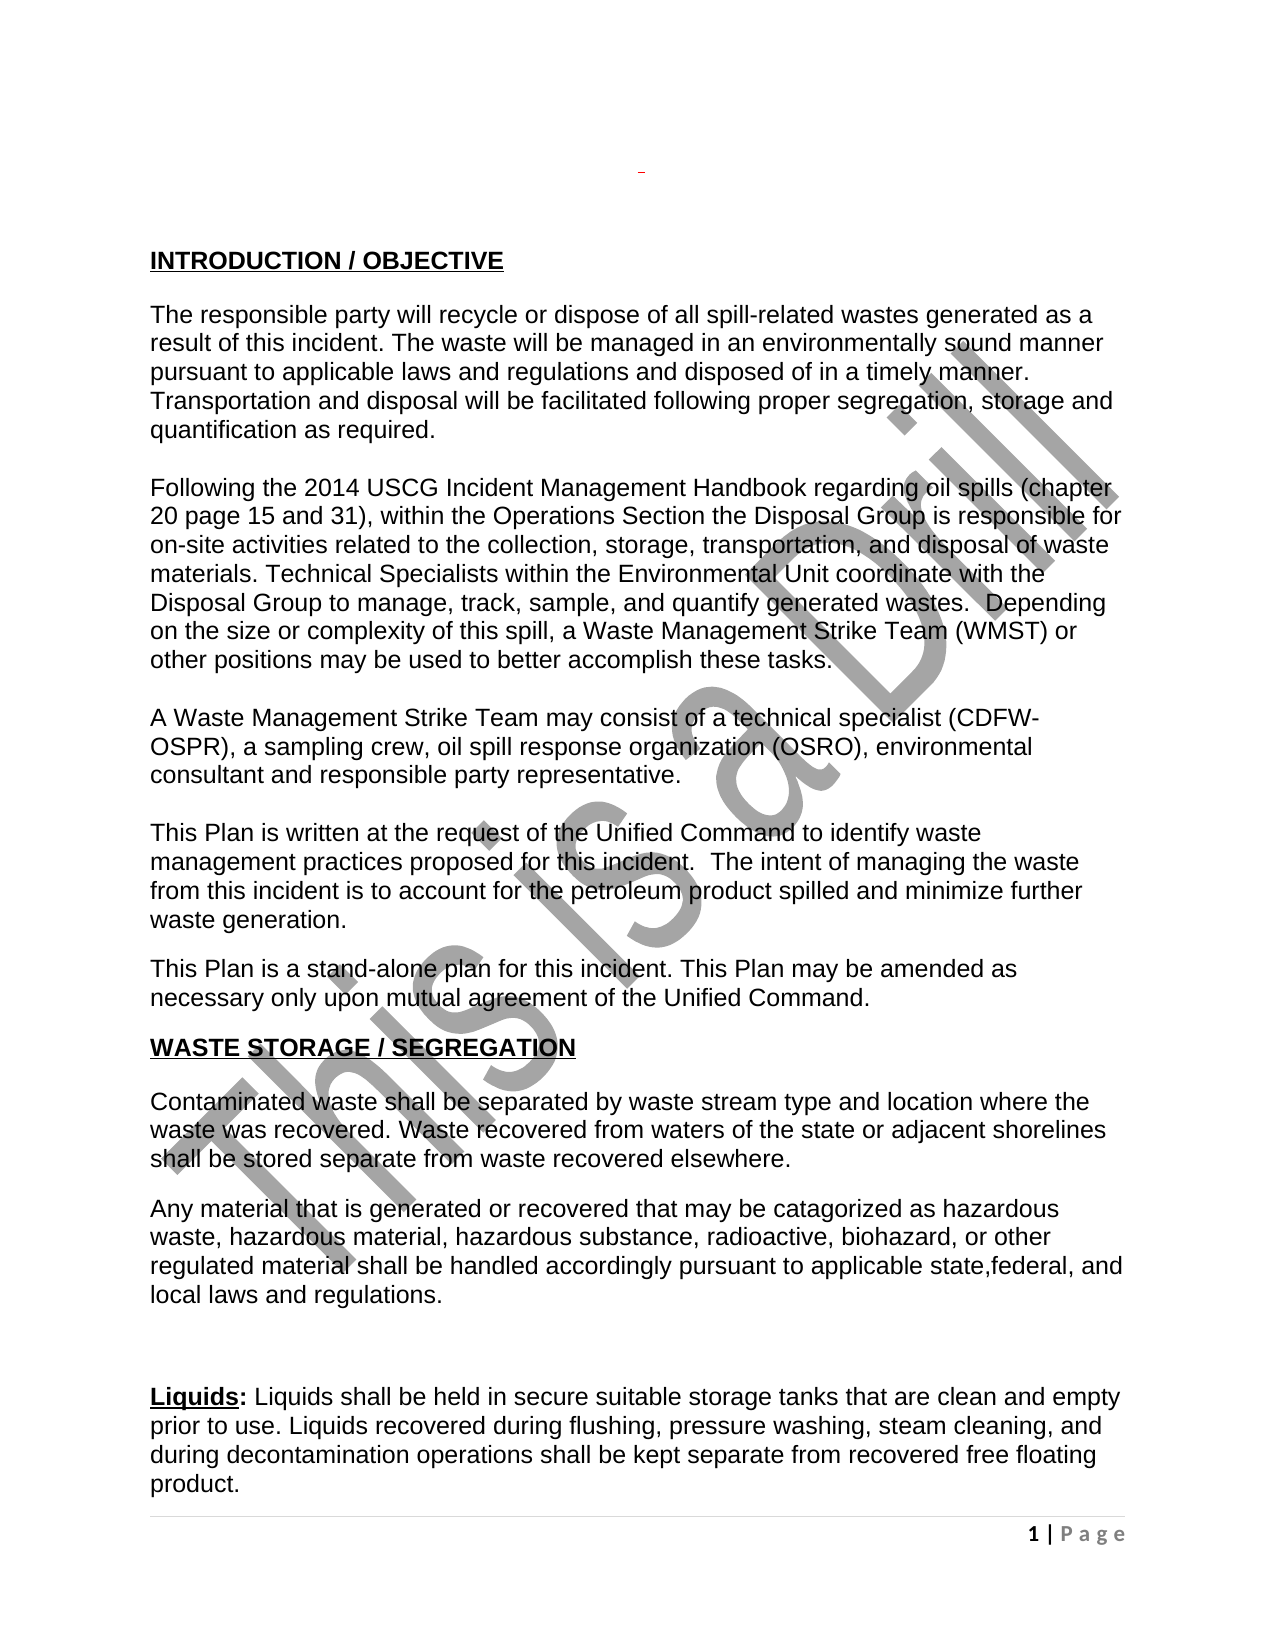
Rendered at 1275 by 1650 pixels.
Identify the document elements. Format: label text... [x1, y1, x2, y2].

text Any material that is generated or recovered that may be catagorized as hazardous waste, hazardous material, hazardous substance, radioactive, biohazard, or other regulated material shall be handled accordingly pursuant to applicable state,federal, and local laws and regulations. [150, 1193, 1125, 1308]
text This Plan is a stand-alone plan for this incident. This Plan may be amended as necessary only upon mutual agreement of the Unified Command. [150, 954, 1125, 1012]
text Following the 2014 USCG Incident Management Handbook regarding oil spills (chapter 20 page 15 and 31), within the Operations Section the Disposal Group is responsible for on-site activities related to the collection, storage, transportation, and disposal of waste materials. Technical Specialists within the Environmental Unit coordinate with the Disposal Group to manage, track, sample, and quantify generated wastes. Depending on the size or complexity of this spill, a Waste Management Strike Team (WMST) or other positions may be used to better accomplish these tasks. [150, 473, 1125, 674]
text Liquids: Liquids shall be held in secure suitable storage tanks that are clean and empty prior to use. Liquids recovered during flushing, pressure washing, steam cleaning, and during decontamination operations shall be kept separate from recovered free floating product. [150, 1382, 1125, 1497]
text WASTE STORAGE / SEGREGATION [150, 1033, 1125, 1061]
text A Waste Management Strike Team may consist of a technical specialist (CDFW-OSPR), a sampling crew, oil spill response organization (OSRO), environmental consultant and responsible party representative. [150, 703, 1125, 789]
text INTRODUCTION / OBJECTIVE [150, 246, 1125, 274]
text The responsible party will recycle or dispose of all spill-related wastes generated as a result of this incident. The waste will be managed in an environmentally sound manner pursuant to applicable laws and regulations and disposed of in a timely manner. Transportation and disposal will be facilitated following proper segregation, storage and quantification as required. [150, 300, 1125, 443]
text This Plan is written at the request of the Unified Command to identify waste management practices proposed for this incident. The intent of managing the waste from this incident is to account for the petroleum product spilled and minimize further waste generation. [150, 818, 1125, 933]
text Contaminated waste shall be separated by waste stream type and location where the waste was recovered. Waste recovered from waters of the state or adjacent shorelines shall be stored separate from waste recovered elsewhere. [150, 1086, 1125, 1173]
